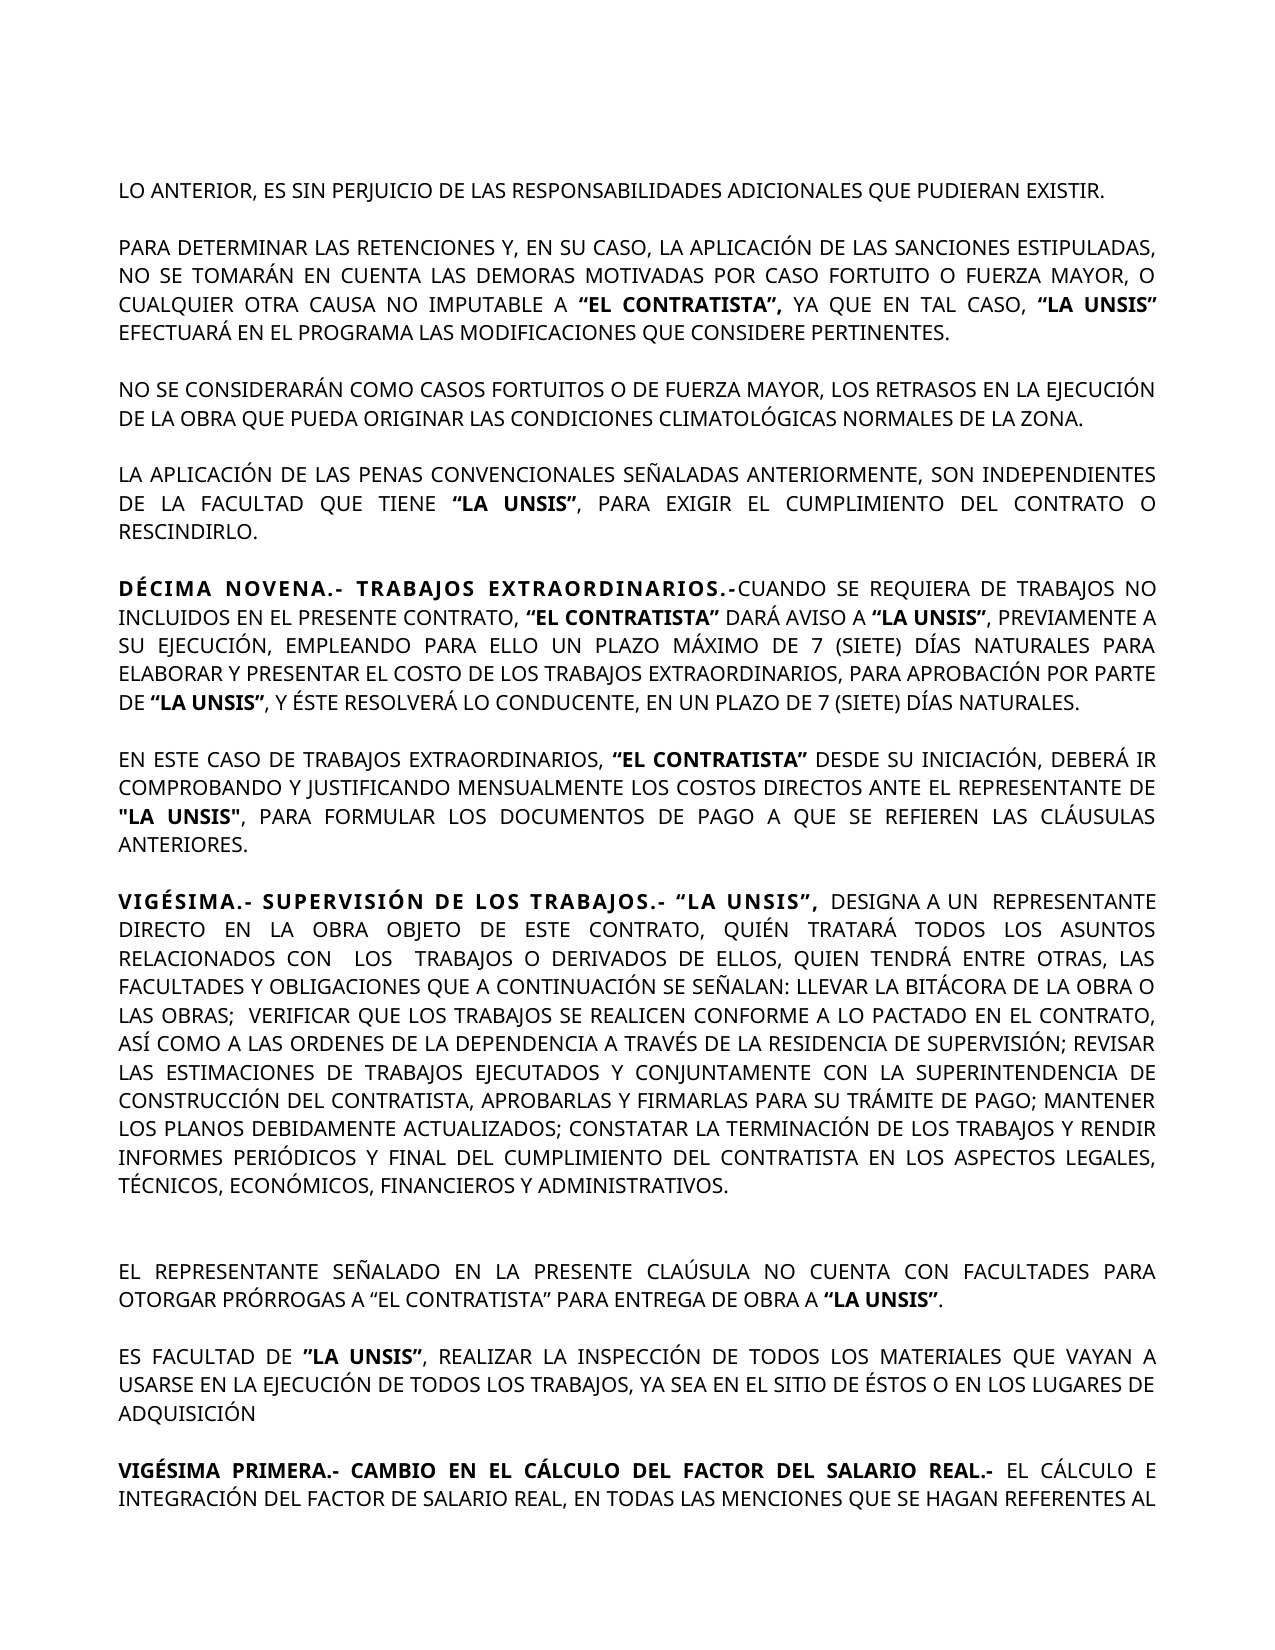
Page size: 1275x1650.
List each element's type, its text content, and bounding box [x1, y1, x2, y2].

text DÉCIMA NOVENA.- TRABAJOS EXTRAORDINARIOS.-Cuando se requiera de trabajos no incluidos en el presente contrato, “EL CONTRATISTA” dará aviso a “la UNSIS”, previamente a su ejecución, empleando para ello un plazo máximo de 7 (siete) días naturales para elaborar y presentar el costo de los trabajos extraordinarios, para aprobación por parte de “LA UNSIS”, y éste resolverá lo conducente, en un plazo de 7 (siete) días naturales. [118, 574, 1157, 716]
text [118, 1456, 1157, 1513]
text No se considerarán como casos fortuitos o de fuerza mayor, los retrasos en la ejecución de la obra que pueda originar las condiciones climatológicas normales de la zona. [118, 375, 1157, 432]
text ES FACULTAD DE ”LA UNSIS”, REALIZAR LA INSPECCIÓN DE TODOS LOS MATERIALES QUE VAYAN A USARSE EN LA EJECUCIÓN DE TODOS LOS TRABAJOS, YA SEA EN EL SITIO DE ÉSTOS O EN LOS LUGARES DE ADQUISICIÓN [118, 1342, 1157, 1427]
text Para determinar las retenciones y, en su caso, la aplicación de las sanciones estipuladas, no se tomarán en cuenta las demoras motivadas por caso fortuito o fuerza mayor, o cualquier otra causa no imputable a “EL CONTRATISTA”, ya que en tal caso, “LA UNSIS” efectuarÁ en el programa las modificaciones que considere pertinentes. [118, 233, 1157, 347]
text En este caso de trabajos extraordinarios, “EL CONTRATISTA” desde su iniciación, deberá ir comprobando y justificando mensualmente los costos directos ante el Representante de "LA UNSIS", para formular los documentos de pago a que se refieren las cláusulas anteriores. [118, 745, 1157, 859]
text Lo anterior, es sin perjuicio de las responsabilidades adicionales que pudieran existir. [118, 176, 1157, 204]
text VIGÉSIMA.- SUPERVISIÓN DE LOS TRABAJOS.- “LA UNSIS”, designa A UN representante directo en la obra objeto de este contrato, quién tratará todos los asuntos relacionados con los trabajos o derivados de ellos, quien tendrá entre otras, las facultades y obligaciones que a continuación se señalan: llevar la Bitácora de la Obra o las Obras; verificar que los trabajos se realicen conforme a lo pactado en el contrato, asÍ como a las ordenes de la Dependencia a travÉs de la residencia de supervisión; revisar las estimaciones de trabajos ejecutados y conjuntamente con la superintendencia de construcción del contratista, aprobarlas y firmarlas para su trámite de pago; mantener los planos debidamente actualizados; constatar la terminación de los trabajos y rendir informes periódicos y final del cumplimiento del contratista en los aspectos legales, técnicos, económicos, financieros y administrativos. [118, 887, 1157, 1200]
text EL REPRESENTANTE SEÑALADO EN LA PRESENTE CLAÚSULA NO CUENTA CON FACULTADES PARA OTORGAR PRÓRROGAS A “EL CONTRATISTA” PARA ENTREGA DE OBRA A “LA UNSIS”. [118, 1257, 1157, 1314]
text La aplicación de las penas convencionales señaladas anteriormente, son independientes de la facultad que tiene “LA UNSIS”, para exigir el cumplimiento del contrato o rescindirlo. [118, 461, 1157, 546]
